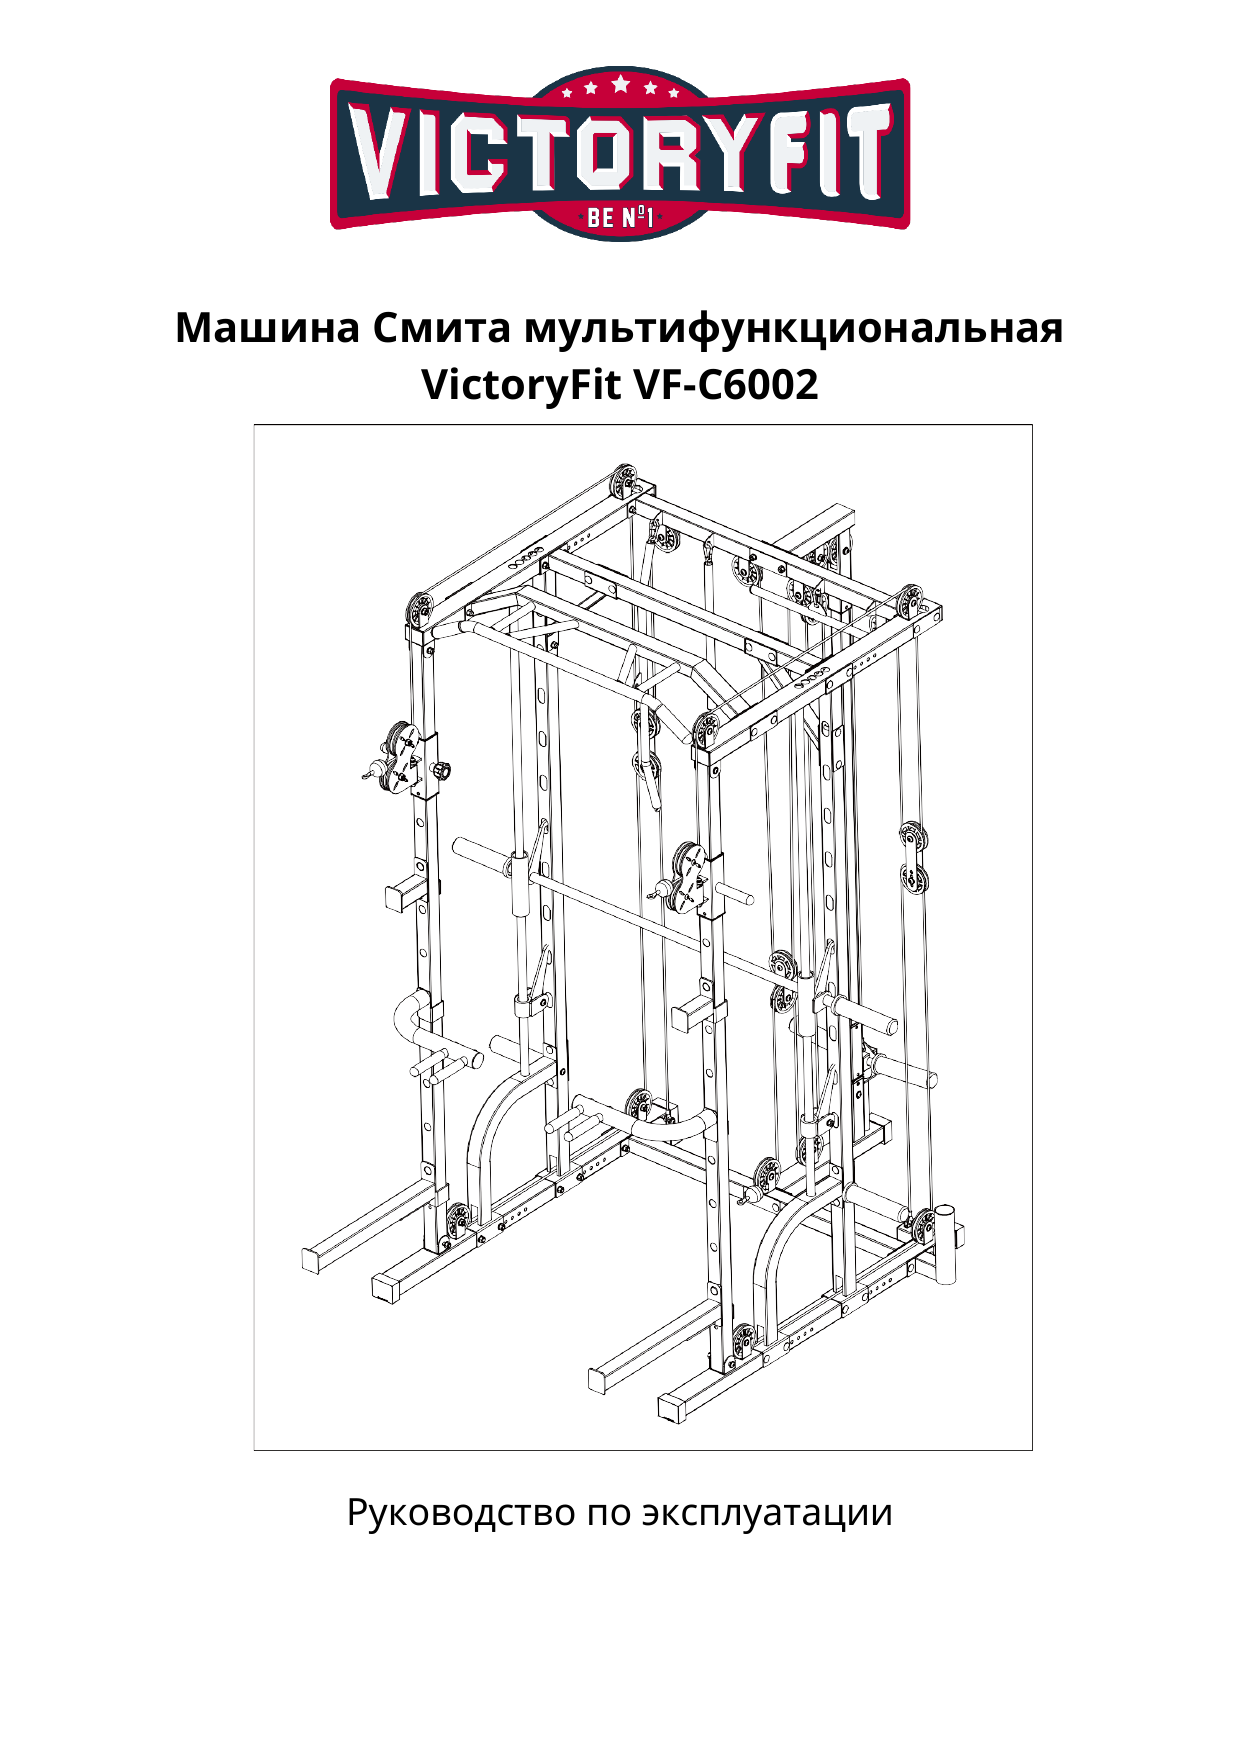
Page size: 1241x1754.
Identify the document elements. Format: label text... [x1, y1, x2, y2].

text VictoryFit VF-С6002 [37, 355, 1203, 412]
picture [253, 424, 1033, 1451]
text Машина Смита мультифункциональная [37, 298, 1203, 355]
picture [330, 66, 911, 242]
text Руководство по эксплуатации [37, 1485, 1203, 1536]
